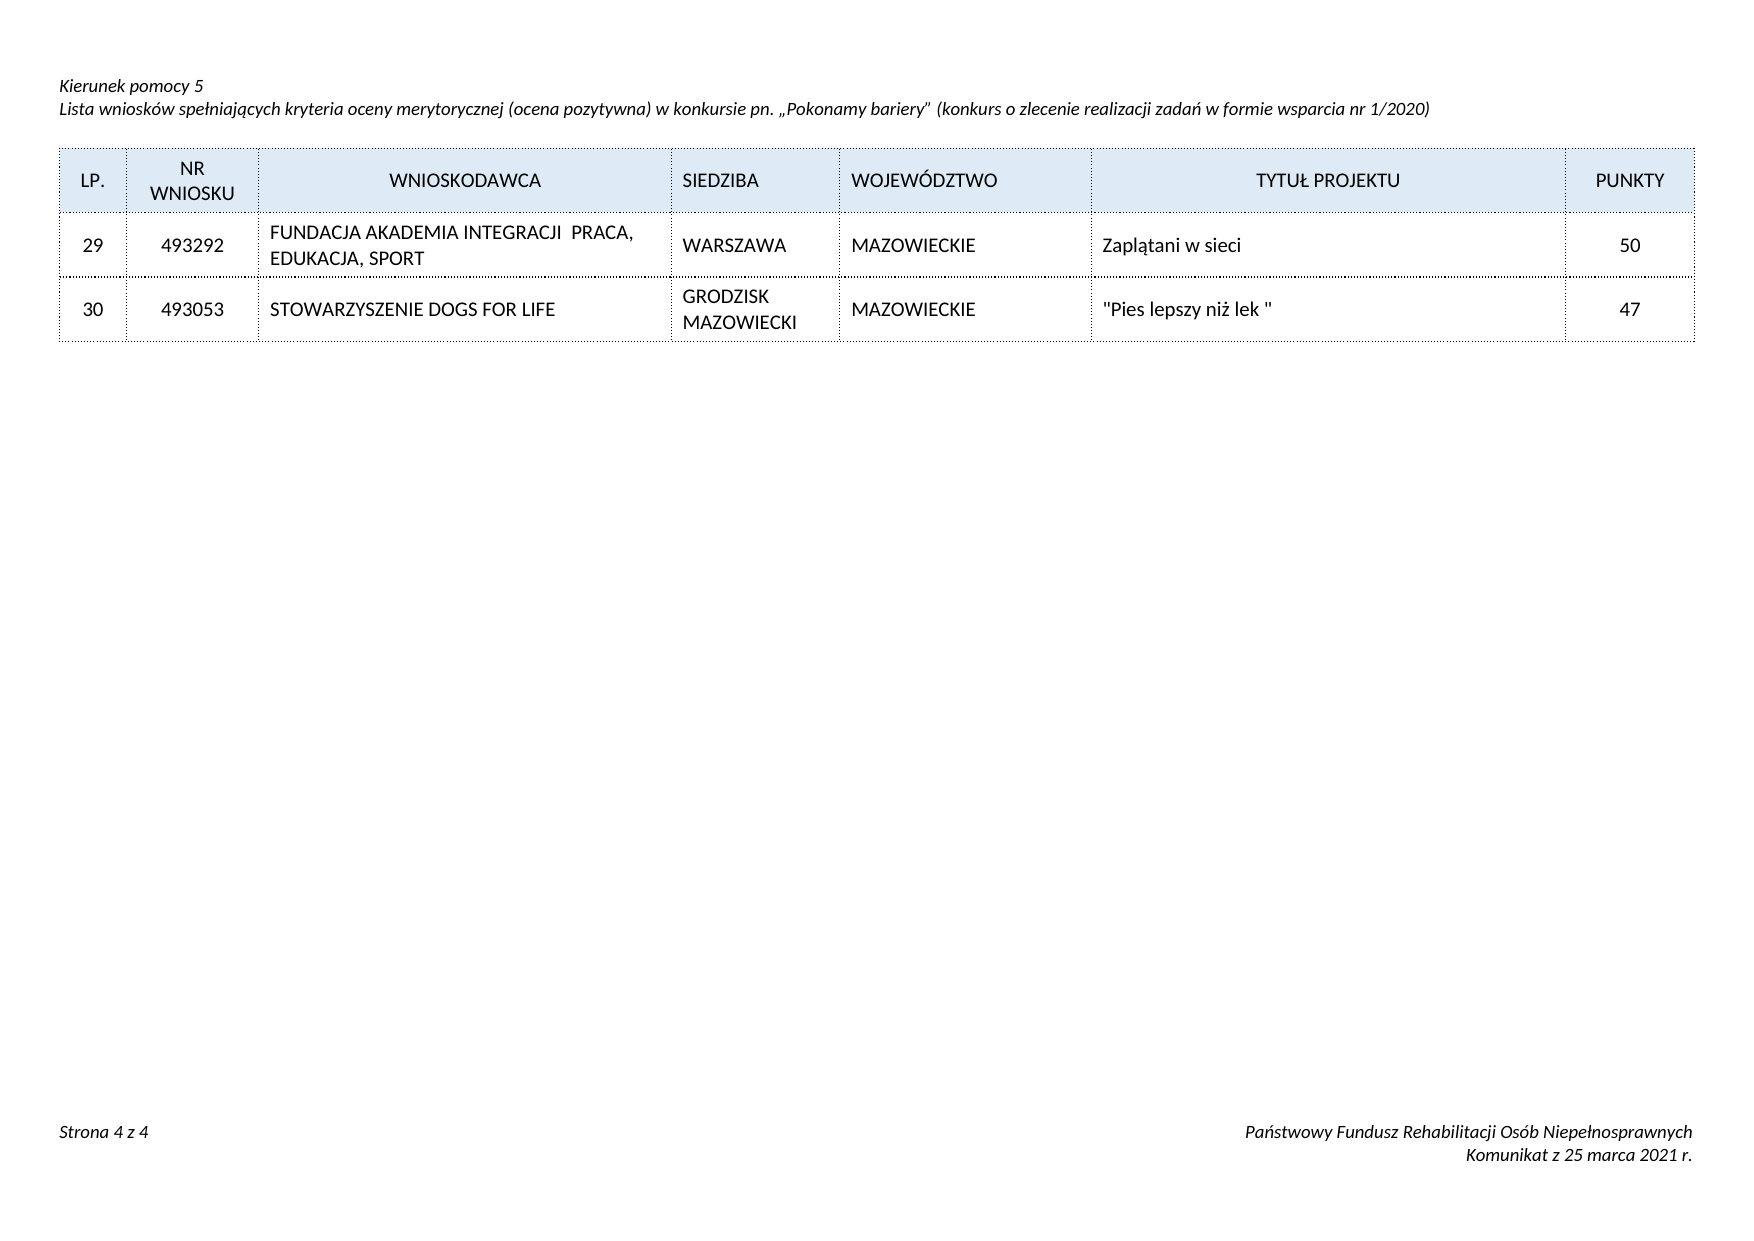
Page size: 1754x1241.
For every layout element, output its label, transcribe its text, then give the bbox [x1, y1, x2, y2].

table_cell Zaplątani w sieci [1091, 212, 1565, 276]
table_cell 47 [1565, 276, 1694, 341]
table_cell 493053 [126, 276, 259, 341]
table_header TYTUŁ PROJEKTU [1091, 148, 1565, 212]
table_header WNIOSKODAWCA [259, 148, 671, 212]
table_cell MAZOWIECKIE [840, 276, 1091, 341]
table_cell 30 [60, 276, 126, 341]
table_cell 50 [1565, 212, 1694, 276]
table_header LP. [60, 148, 126, 212]
table_cell MAZOWIECKIE [840, 212, 1091, 276]
table_cell 29 [60, 212, 126, 276]
table_cell 493292 [126, 212, 259, 276]
table_header PUNKTY [1565, 148, 1694, 212]
table_cell "Pies lepszy niż lek " [1091, 276, 1565, 341]
table_header NR WNIOSKU [126, 148, 259, 212]
table_cell STOWARZYSZENIE DOGS FOR LIFE [259, 276, 671, 341]
table_header WOJEWÓDZTWO [840, 148, 1091, 212]
table_header SIEDZIBA [671, 148, 840, 212]
table_cell WARSZAWA [671, 212, 840, 276]
table_cell FUNDACJA AKADEMIA INTEGRACJI PRACA, EDUKACJA, SPORT [259, 212, 671, 276]
table_cell GRODZISK MAZOWIECKI [671, 276, 840, 341]
